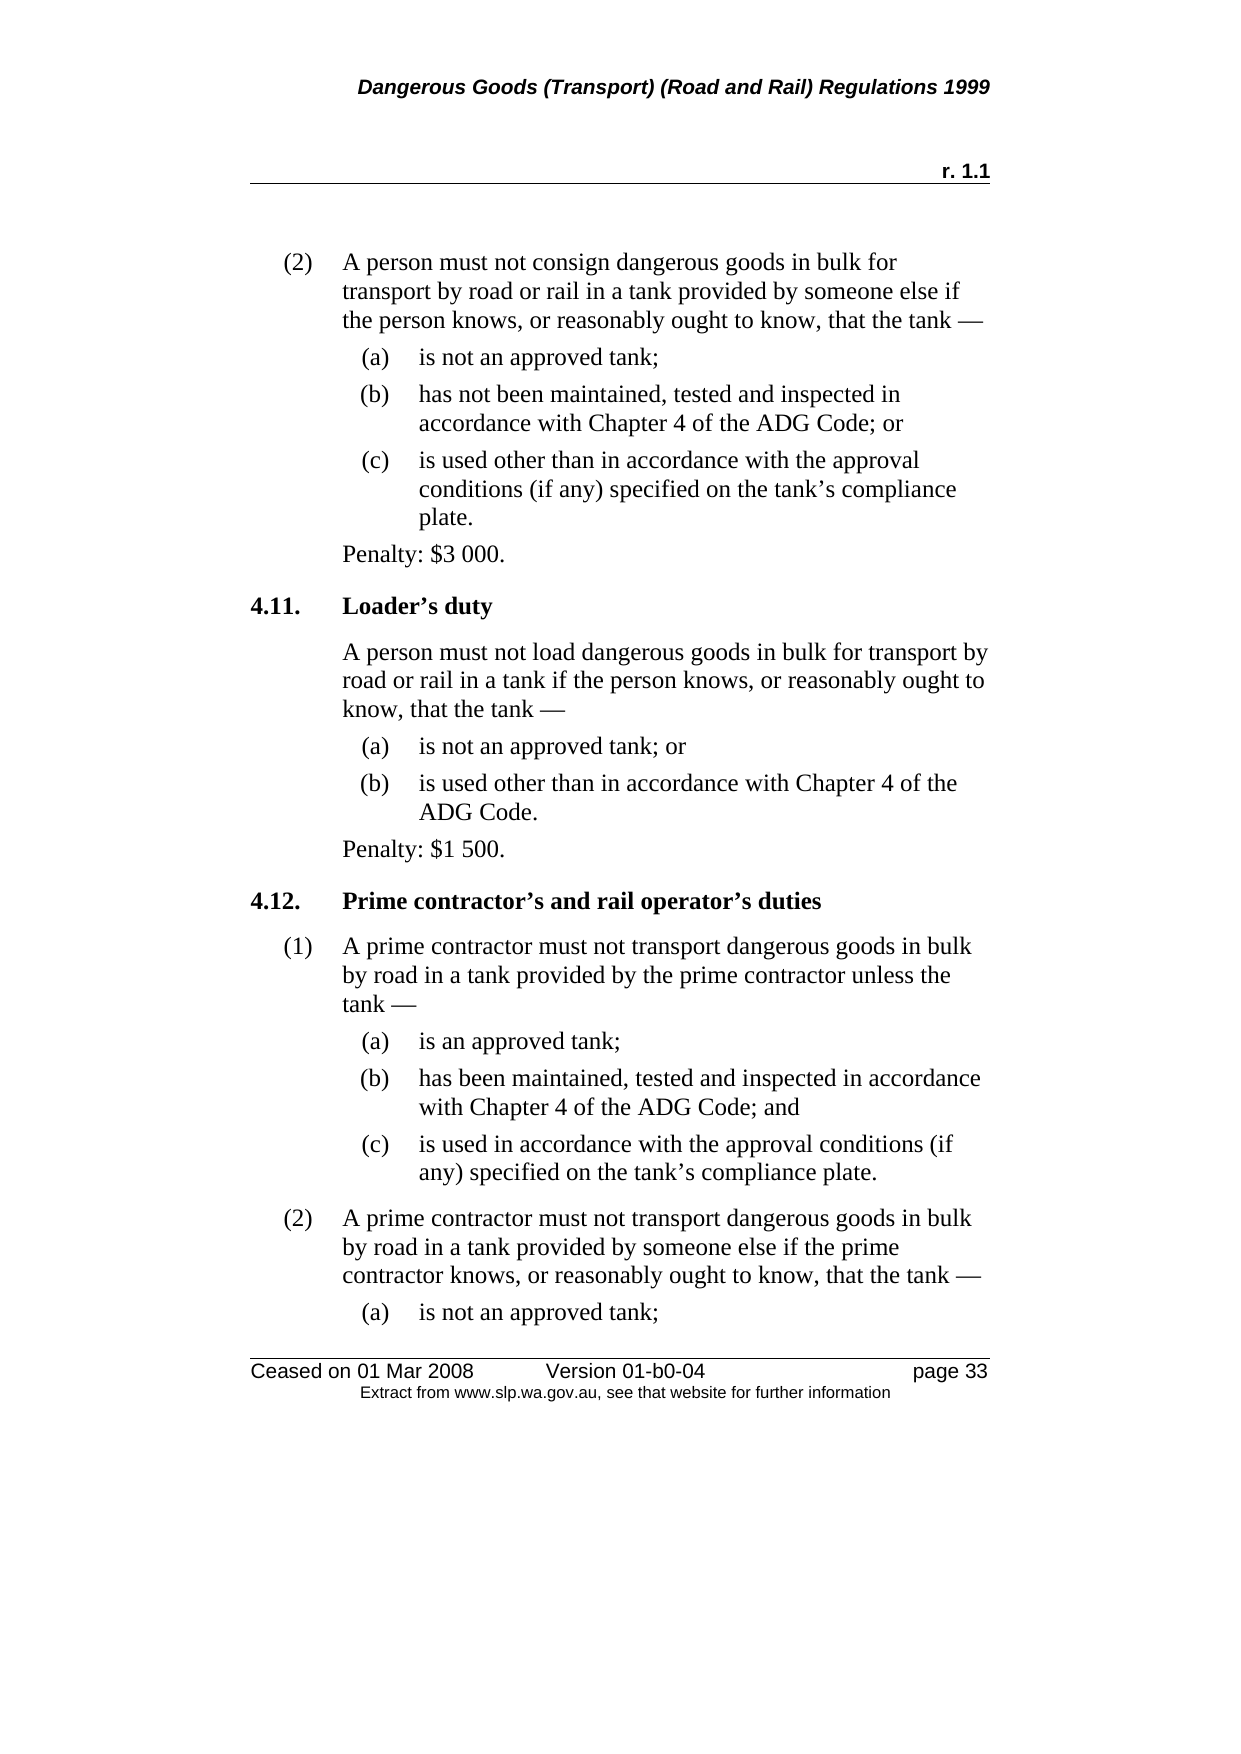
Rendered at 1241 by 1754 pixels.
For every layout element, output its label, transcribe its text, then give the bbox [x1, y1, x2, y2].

text (b) has not been maintained, tested and inspected in accordance with Chapter 4 of the ADG Code; or [250, 379, 990, 437]
text (2) A person must not consign dangerous goods in bulk for transport by road or rail in a tank provided by someone else if the person knows, or reasonably ought to know, that the tank — [250, 247, 990, 334]
subtitle 4.11. Loader’s duty [250, 591, 990, 620]
text (a) is not an approved tank; [250, 342, 990, 371]
text (a) is an approved tank; [250, 1026, 990, 1054]
text (1) A prime contractor must not transport dangerous goods in bulk by road in a tank provided by the prime contractor unless the tank — [250, 931, 990, 1017]
subtitle 4.12. Prime contractor’s and rail operator’s duties [250, 886, 990, 914]
text (a) is not an approved tank; [250, 1297, 990, 1326]
text (c) is used other than in accordance with the approval conditions (if any) specified on the tank’s compliance plate. [250, 445, 990, 531]
text Penalty: $1 500. [250, 834, 990, 863]
text A person must not load dangerous goods in bulk for transport by road or rail in a tank if the person knows, or reasonably ought to know, that the tank — [250, 637, 990, 723]
text (a) is not an approved tank; or [250, 731, 990, 760]
text (c) is used in accordance with the approval conditions (if any) specified on the tank’s compliance plate. [250, 1129, 990, 1186]
text (b) is used other than in accordance with Chapter 4 of the ADG Code. [250, 768, 990, 826]
text (2) A prime contractor must not transport dangerous goods in bulk by road in a tank provided by someone else if the prime contractor knows, or reasonably ought to know, that the tank — [250, 1203, 990, 1289]
text Penalty: $3 000. [250, 539, 990, 568]
text (b) has been maintained, tested and inspected in accordance with Chapter 4 of the ADG Code; and [250, 1063, 990, 1120]
